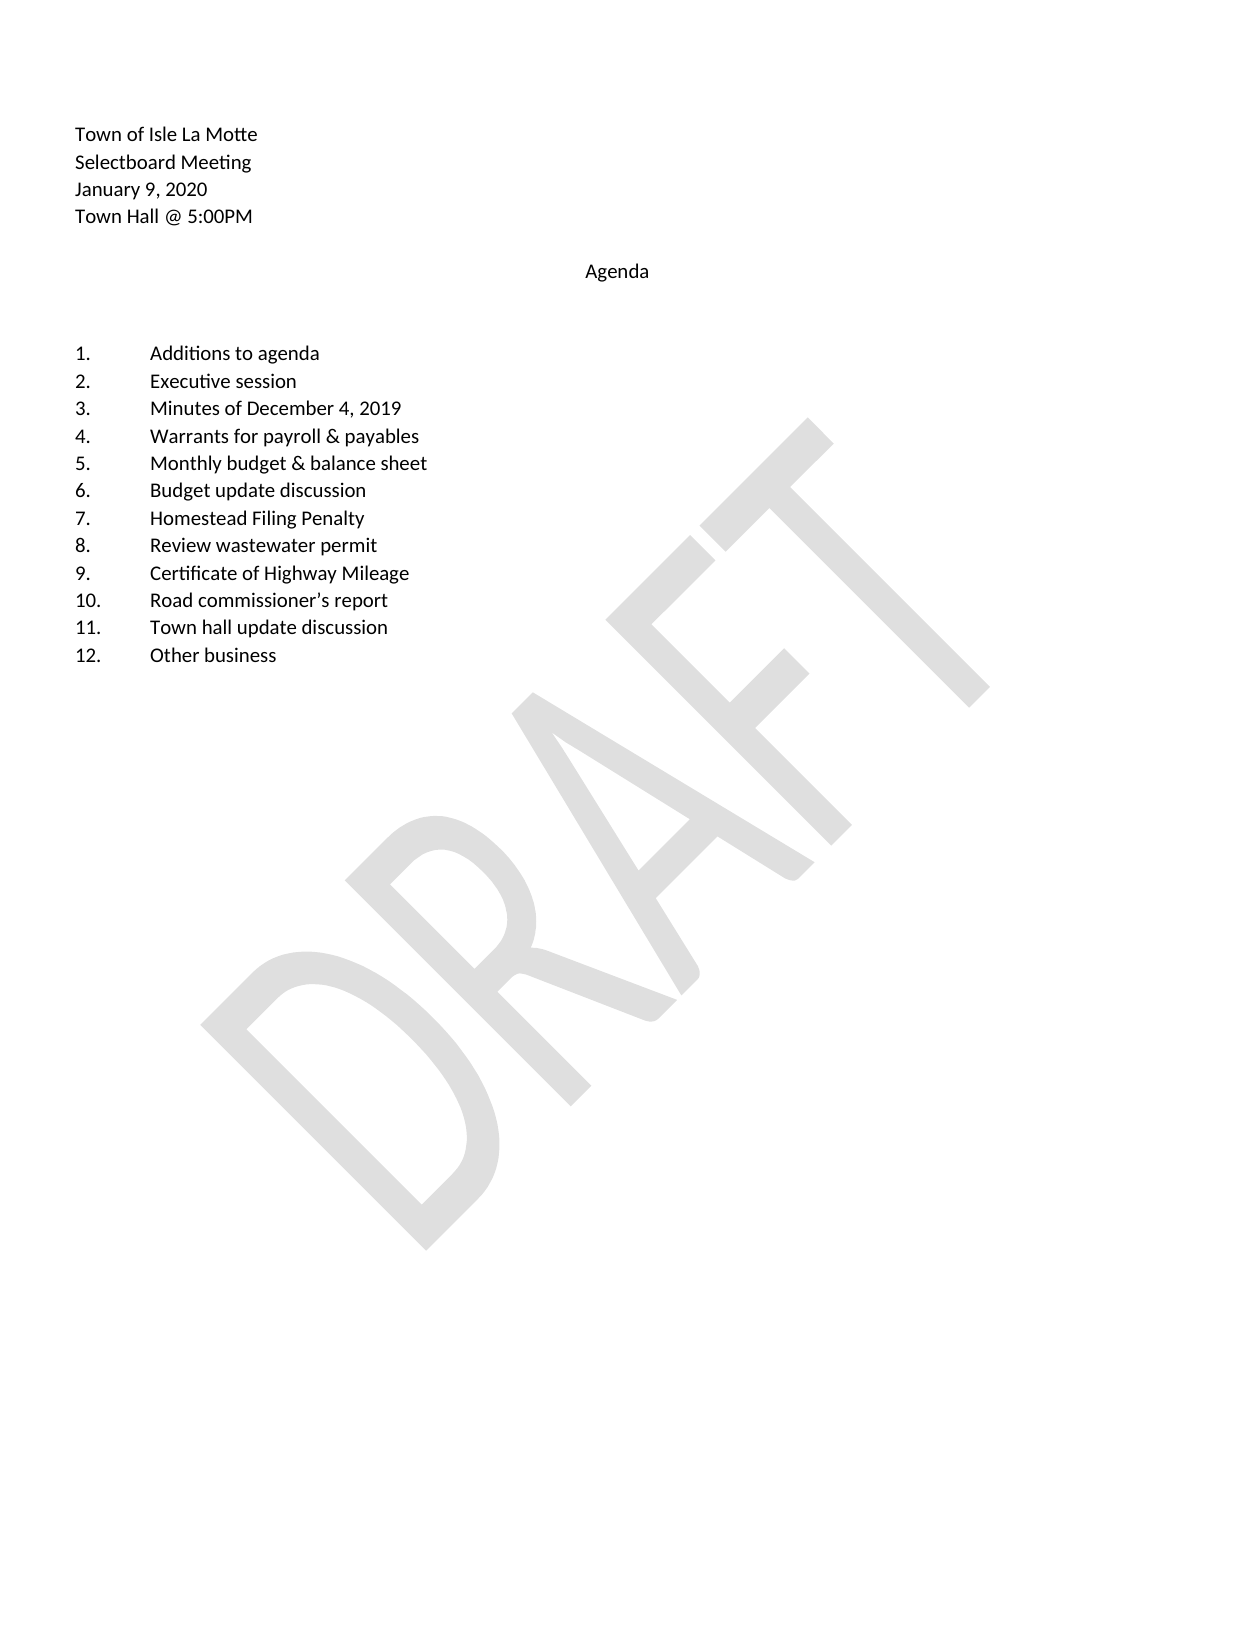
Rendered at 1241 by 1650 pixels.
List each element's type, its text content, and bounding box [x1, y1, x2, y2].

text Selectboard Meeting [75, 149, 1159, 174]
text 3. Minutes of December 4, 2019 [75, 395, 1159, 421]
text 1. Additions to agenda [75, 341, 1159, 366]
text Agenda [75, 258, 1159, 284]
text 7. Homestead Filing Penalty [75, 505, 1159, 530]
text January 9, 2020 [75, 176, 1159, 202]
text 6. Budget update discussion [75, 478, 1159, 503]
text 9. Certificate of Highway Mileage [75, 560, 1159, 585]
text 10. Road commissioner’s report [75, 587, 1159, 613]
text Town Hall @ 5:00PM [75, 204, 1159, 229]
text 2. Executive session [75, 368, 1159, 393]
text 5. Monthly budget & balance sheet [75, 450, 1159, 476]
text 11. Town hall update discussion [75, 614, 1159, 640]
text Town of Isle La Motte [75, 121, 1159, 147]
text 4. Warrants for payroll & payables [75, 423, 1159, 448]
text 8. Review wastewater permit [75, 532, 1159, 558]
text 12. Other business [75, 642, 1159, 667]
